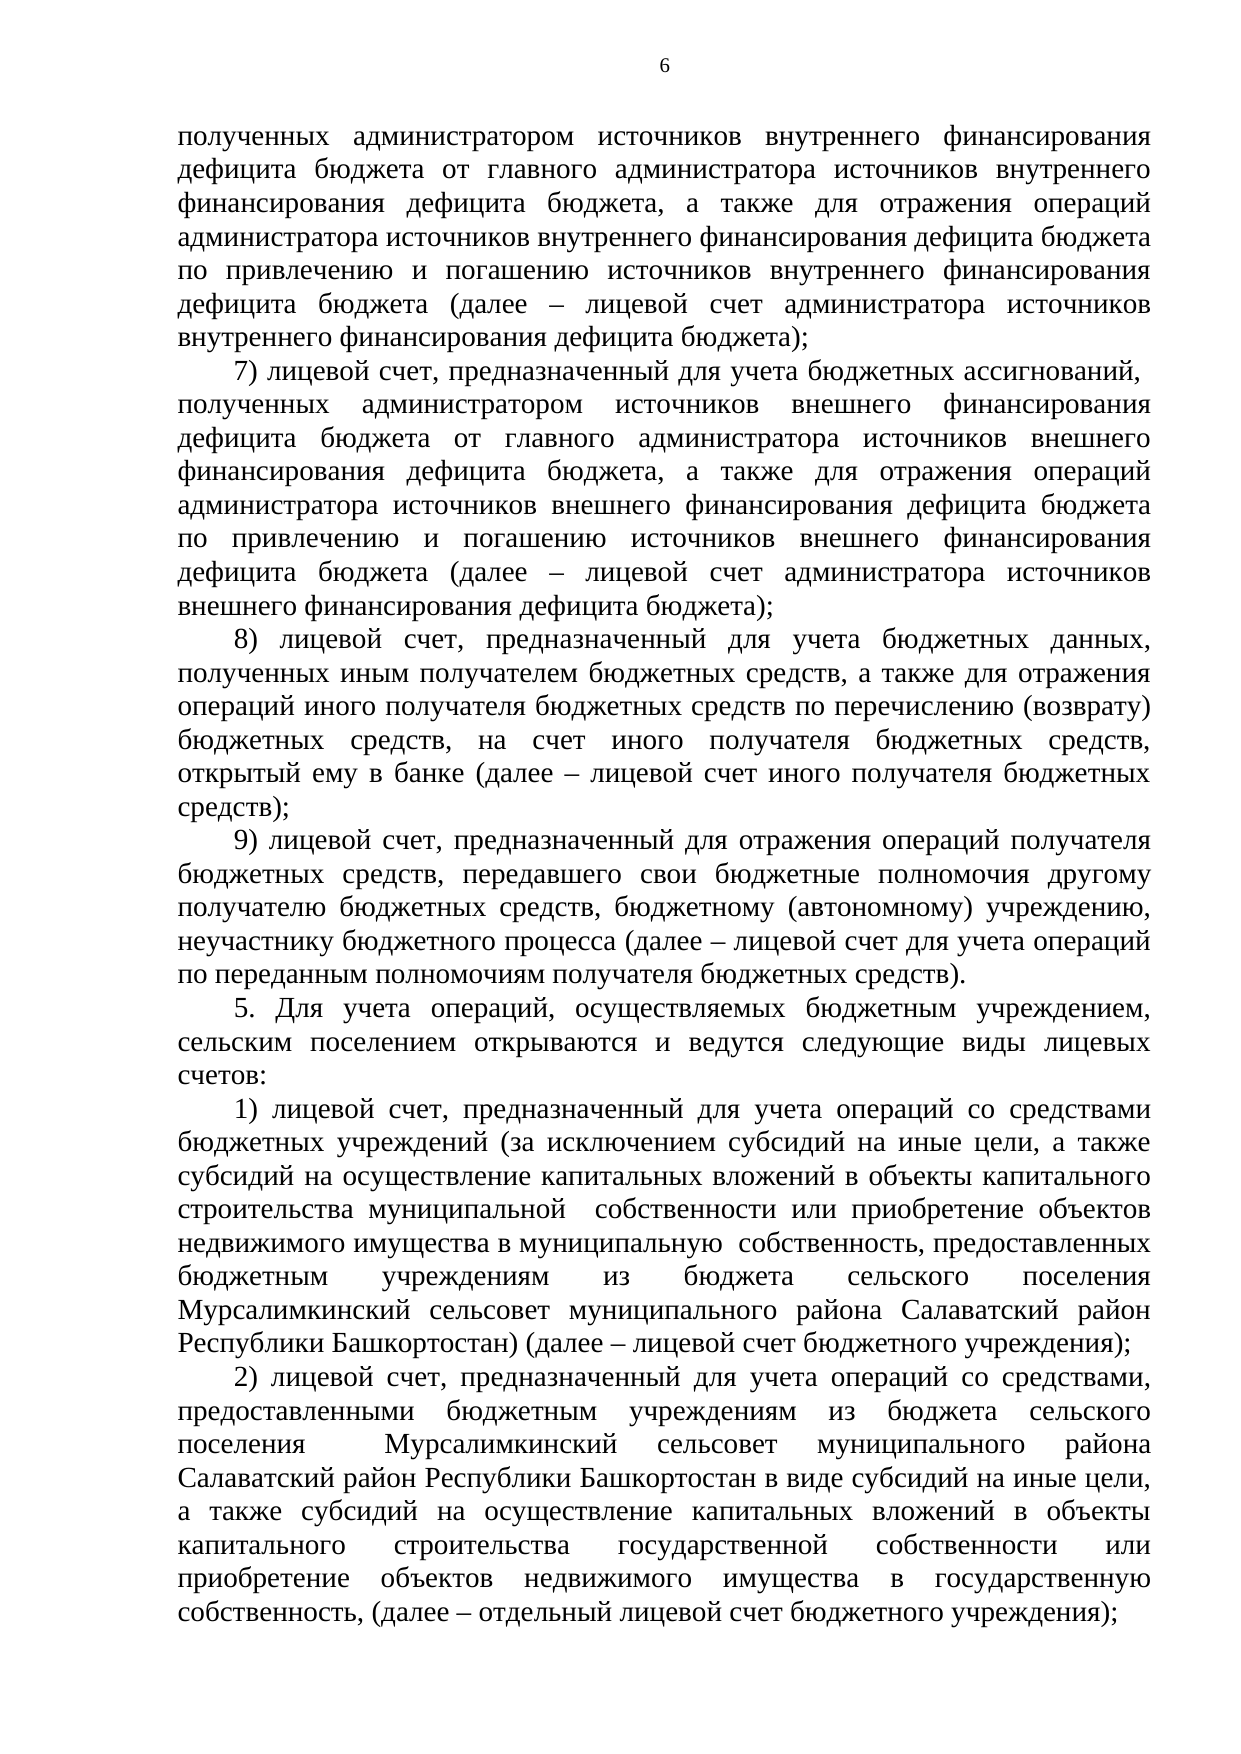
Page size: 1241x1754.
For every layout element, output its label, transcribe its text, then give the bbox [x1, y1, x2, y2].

text 9) лицевой счет, предназначенный для отражения операций получателя бюджетных средств, передавшего свои бюджетные полномочия другому получателю бюджетных средств, бюджетному (автономному) учреждению, неучастнику бюджетного процесса (далее – лицевой счет для учета операций по переданным полномочиям получателя бюджетных средств). [177, 822, 1152, 990]
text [177, 118, 1152, 252]
text 8) лицевой счет, предназначенный для учета бюджетных данных, полученных иным получателем бюджетных средств, а также для отражения операций иного получателя бюджетных средств по перечислению (возврату) бюджетных средств, на счет иного получателя бюджетных средств, открытый ему в банке (далее – лицевой счет иного получателя бюджетных средств); [177, 621, 1152, 822]
text 1) лицевой счет, предназначенный для учета операций со средствами бюджетных учреждений (за исключением субсидий на иные цели, а также субсидий на осуществление капитальных вложений в объекты капитального строительства муниципальной собственности или приобретение объектов недвижимого имущества в муниципальную собственность, предоставленных бюджетным учреждениям из бюджета сельского поселения Мурсалимкинский сельсовет муниципального района Салаватский район Республики Башкортостан) (далее – лицевой счет бюджетного учреждения); [177, 1091, 1152, 1359]
text 7) лицевой счет, предназначенный для учета бюджетных ассигнований, полученных администратором источников внешнего финансирования дефицита бюджета от главного администратора источников внешнего финансирования дефицита бюджета, а также для отражения операций администратора источников внешнего финансирования дефицита бюджета по привлечению и погашению источников внешнего финансирования дефицита бюджета (далее – лицевой счет администратора источников внешнего финансирования дефицита бюджета); [177, 353, 1152, 621]
text 5. Для учета операций, осуществляемых бюджетным учреждением, сельским поселением открываются и ведутся следующие виды лицевых счетов: [177, 990, 1152, 1091]
text 2) лицевой счет, предназначенный для учета операций со средствами, предоставленными бюджетным учреждениям из бюджета сельского поселения Мурсалимкинский сельсовет муниципального района Салаватский район Республики Башкортостан в виде субсидий на иные цели, а также субсидий на осуществление капитальных вложений в объекты капитального строительства государственной собственности или приобретение объектов недвижимого имущества в государственную собственность, (далее – отдельный лицевой счет бюджетного учреждения); [177, 1359, 1152, 1627]
text по привлечению и погашению источников внутреннего финансирования дефицита бюджета (далее – лицевой счет администратора источников внутреннего финансирования дефицита бюджета); [177, 252, 1152, 353]
